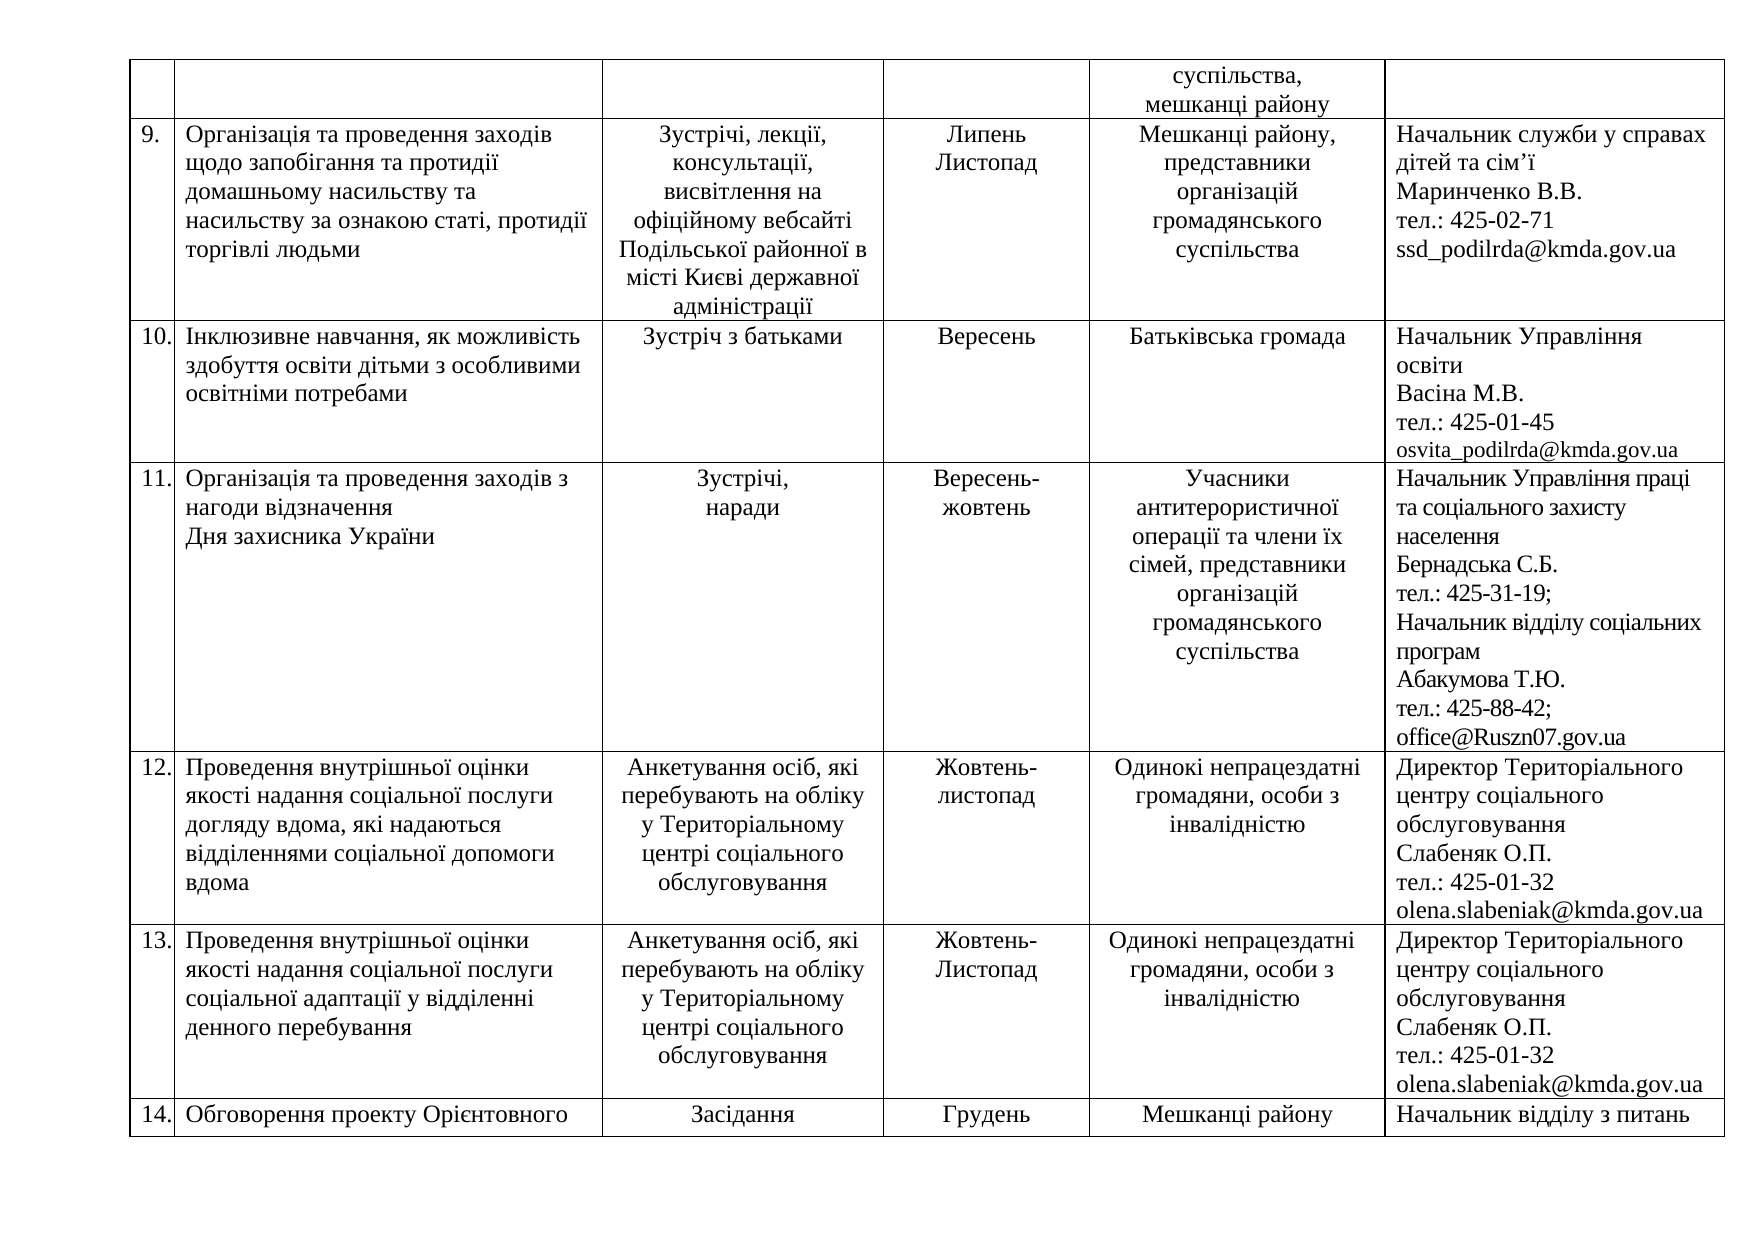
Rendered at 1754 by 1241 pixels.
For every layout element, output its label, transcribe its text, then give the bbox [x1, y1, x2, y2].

table_cell Зустрічі, лекції, консультації, висвітлення на офіційному вебсайті Подільської районної в місті Києві державної адміністрації [603, 119, 883, 320]
table_cell Зустрічі, наради [603, 463, 883, 751]
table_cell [1090, 60, 1384, 118]
table_cell Начальник служби у справах дітей та сім’ї Маринченко В.В. тел.: 425-02-71 ssd_podilrda@kmda.gov.ua [1386, 119, 1724, 320]
table_cell Зустріч з батьками [603, 321, 883, 462]
table_cell Учасники антитерористичної операції та члени їх сімей, представники організацій громадянського суспільства [1090, 463, 1384, 751]
table_cell Мешканці району, представники організацій громадянського суспільства [1090, 119, 1384, 320]
table_cell Вересень-жовтень [884, 463, 1089, 751]
table_cell [131, 321, 174, 462]
table_cell [131, 752, 174, 924]
table_cell Інклюзивне навчання, як можливість здобуття освіти дітьми з особливими освітніми потребами [175, 321, 602, 462]
table_cell [131, 463, 174, 751]
table_cell Одинокі непрацездатні громадяни, особи з інвалідністю [1090, 925, 1384, 1098]
table_cell Начальник Управління праці та соціального захисту населення Бернадська С.Б. тел.: 425-31-19; Начальник відділу соціальних програм Абакумова Т.Ю. тел.: 425-88-42; office@Ruszn07.gov.ua [1386, 463, 1724, 751]
table_cell Анкетування осіб, які перебувають на обліку у Територіальному центрі соціального обслуговування [603, 752, 883, 924]
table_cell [884, 60, 1089, 118]
table_cell Грудень [884, 1099, 1089, 1136]
table_cell Організація та проведення заходів щодо запобігання та протидії домашньому насильству та насильству за ознакою статі, протидії торгівлі людьми [175, 119, 602, 320]
table_cell Одинокі непрацездатні громадяни, особи з інвалідністю [1090, 752, 1384, 924]
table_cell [1386, 60, 1724, 118]
table_cell [131, 1099, 174, 1136]
table_cell Проведення внутрішньої оцінки якості надання соціальної послуги соціальної адаптації у відділенні денного перебування [175, 925, 602, 1098]
table_cell Липень Листопад [884, 119, 1089, 320]
table_cell Жовтень-листопад [884, 752, 1089, 924]
table_cell Вересень [884, 321, 1089, 462]
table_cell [1090, 1099, 1384, 1136]
table_cell Директор Територіального центру соціального обслуговування Слабеняк О.П. тел.: 425-01-32 olena.slabeniak@kmda.gov.ua [1386, 925, 1724, 1098]
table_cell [175, 1099, 602, 1136]
table_cell [131, 60, 174, 118]
table_cell Анкетування осіб, які перебувають на обліку у Територіальному центрі соціального обслуговування [603, 925, 883, 1098]
table_cell Жовтень-Листопад [884, 925, 1089, 1098]
table_cell Начальник Управління освіти Васіна М.В. тел.: 425-01-45 osvita_podilrda@kmda.gov.ua [1386, 321, 1724, 462]
table_cell Організація та проведення заходів з нагоди відзначення Дня захисника України [175, 463, 602, 751]
table_cell Проведення внутрішньої оцінки якості надання соціальної послуги догляду вдома, які надаються відділеннями соціальної допомоги вдома [175, 752, 602, 924]
table_cell Батьківська громада [1090, 321, 1384, 462]
table_cell [131, 925, 174, 1098]
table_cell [1386, 1099, 1724, 1136]
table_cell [603, 1099, 883, 1136]
table_cell [131, 119, 174, 320]
table_cell Директор Територіального центру соціального обслуговування Слабеняк О.П. тел.: 425-01-32 olena.slabeniak@kmda.gov.ua [1386, 752, 1724, 924]
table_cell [175, 60, 602, 118]
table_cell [603, 60, 883, 118]
